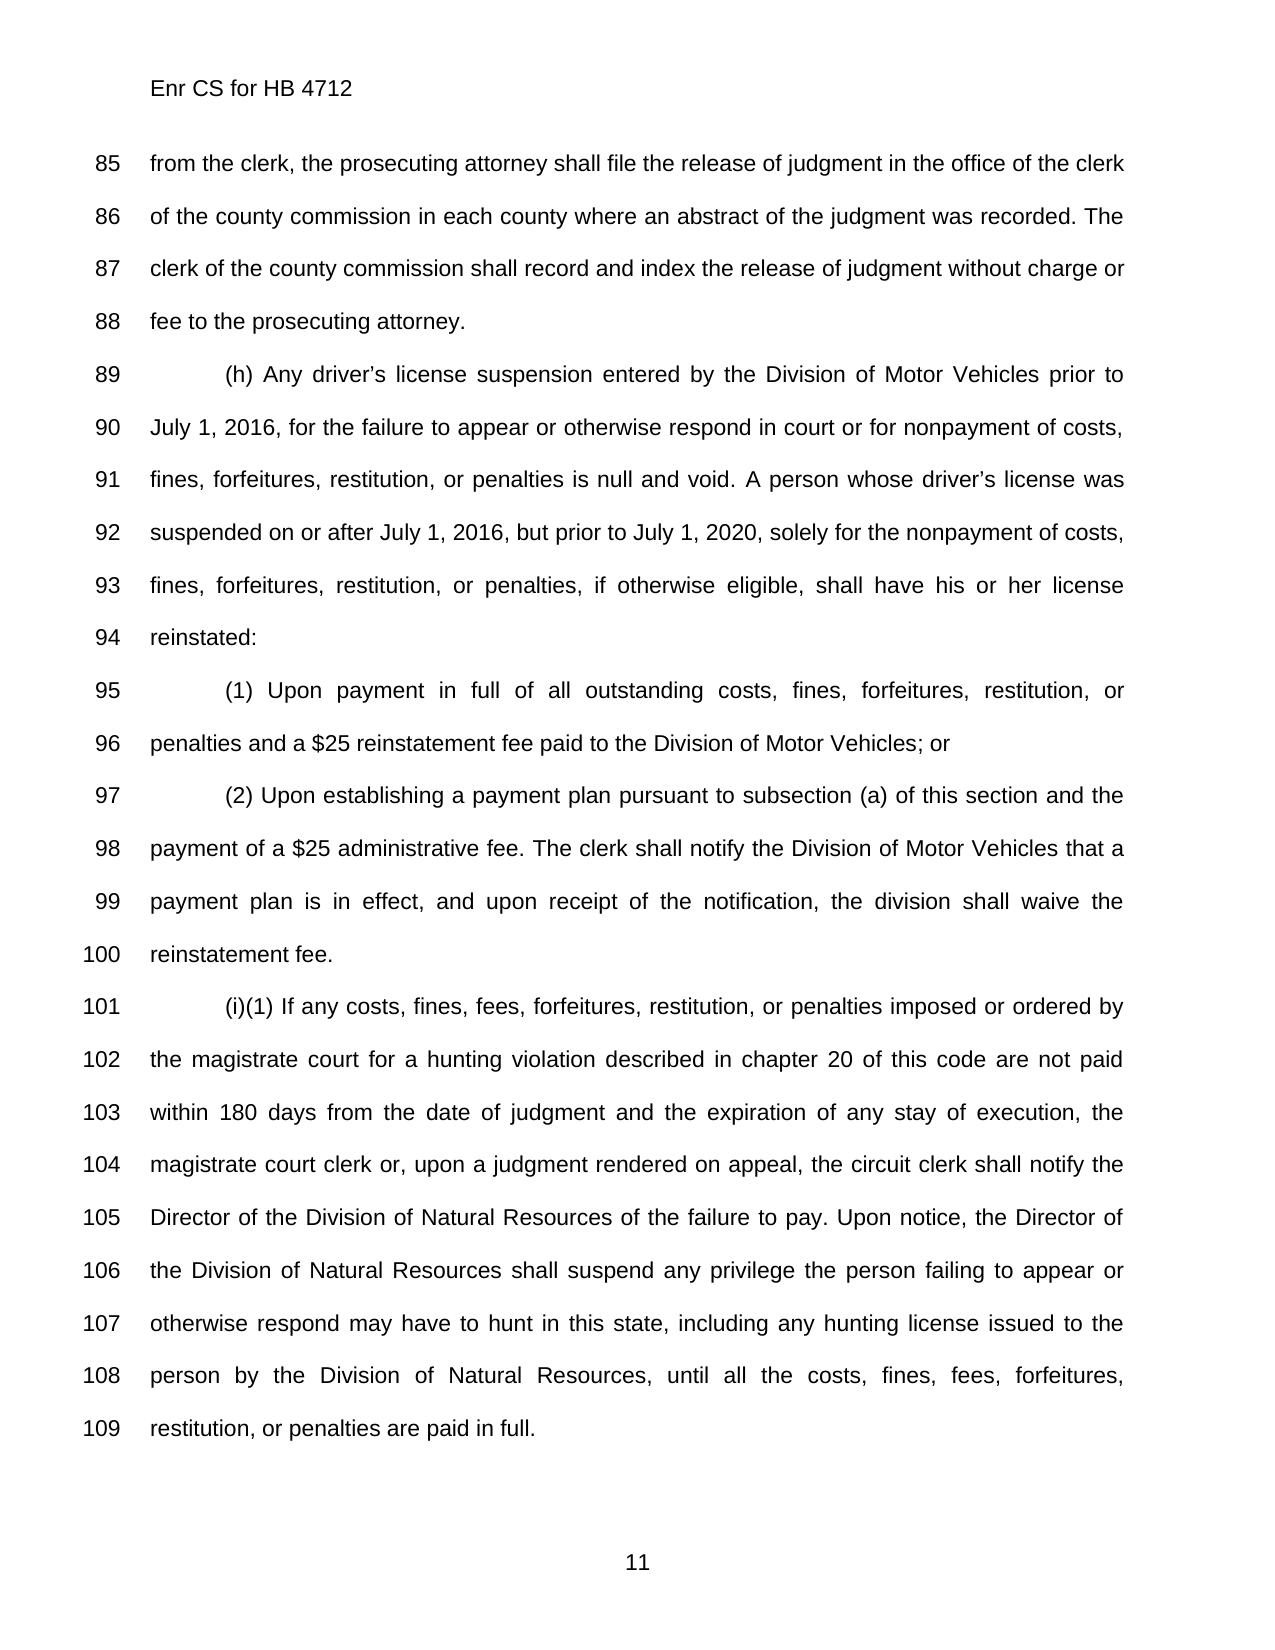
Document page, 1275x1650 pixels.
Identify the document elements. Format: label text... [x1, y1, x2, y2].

text (2) Upon establishing a payment plan pursuant to subsection (a) of this section and the payment of a $25 administrative fee. The clerk shall notify the Division of Motor Vehicles that a payment plan is in effect, and upon receipt of the notification, the division shall waive the reinstatement fee. [150, 782, 1125, 967]
text (h) Any driver’s license suspension entered by the Division of Motor Vehicles prior to July 1, 2016, for the failure to appear or otherwise respond in court or for nonpayment of costs, fines, forfeitures, restitution, or penalties is null and void. A person whose driver’s license was suspended on or after July 1, 2016, but prior to July 1, 2020, solely for the nonpayment of costs, fines, forfeitures, restitution, or penalties, if otherwise eligible, shall have his or her license reinstated: [150, 361, 1125, 651]
text (1) Upon payment in full of all outstanding costs, fines, forfeitures, restitution, or penalties and a $25 reinstatement fee paid to the Division of Motor Vehicles; or [150, 677, 1125, 756]
text (i)(1) If any costs, fines, fees, forfeitures, restitution, or penalties imposed or ordered by the magistrate court for a hunting violation described in chapter 20 of this code are not paid within 180 days from the date of judgment and the expiration of any stay of execution, the magistrate court clerk or, upon a judgment rendered on appeal, the circuit clerk shall notify the Director of the Division of Natural Resources of the failure to pay. Upon notice, the Director of the Division of Natural Resources shall suspend any privilege the person failing to appear or otherwise respond may have to hunt in this state, including any hunting license issued to the person by the Division of Natural Resources, until all the costs, fines, fees, forfeitures, restitution, or penalties are paid in full. [150, 993, 1125, 1441]
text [150, 150, 1125, 334]
